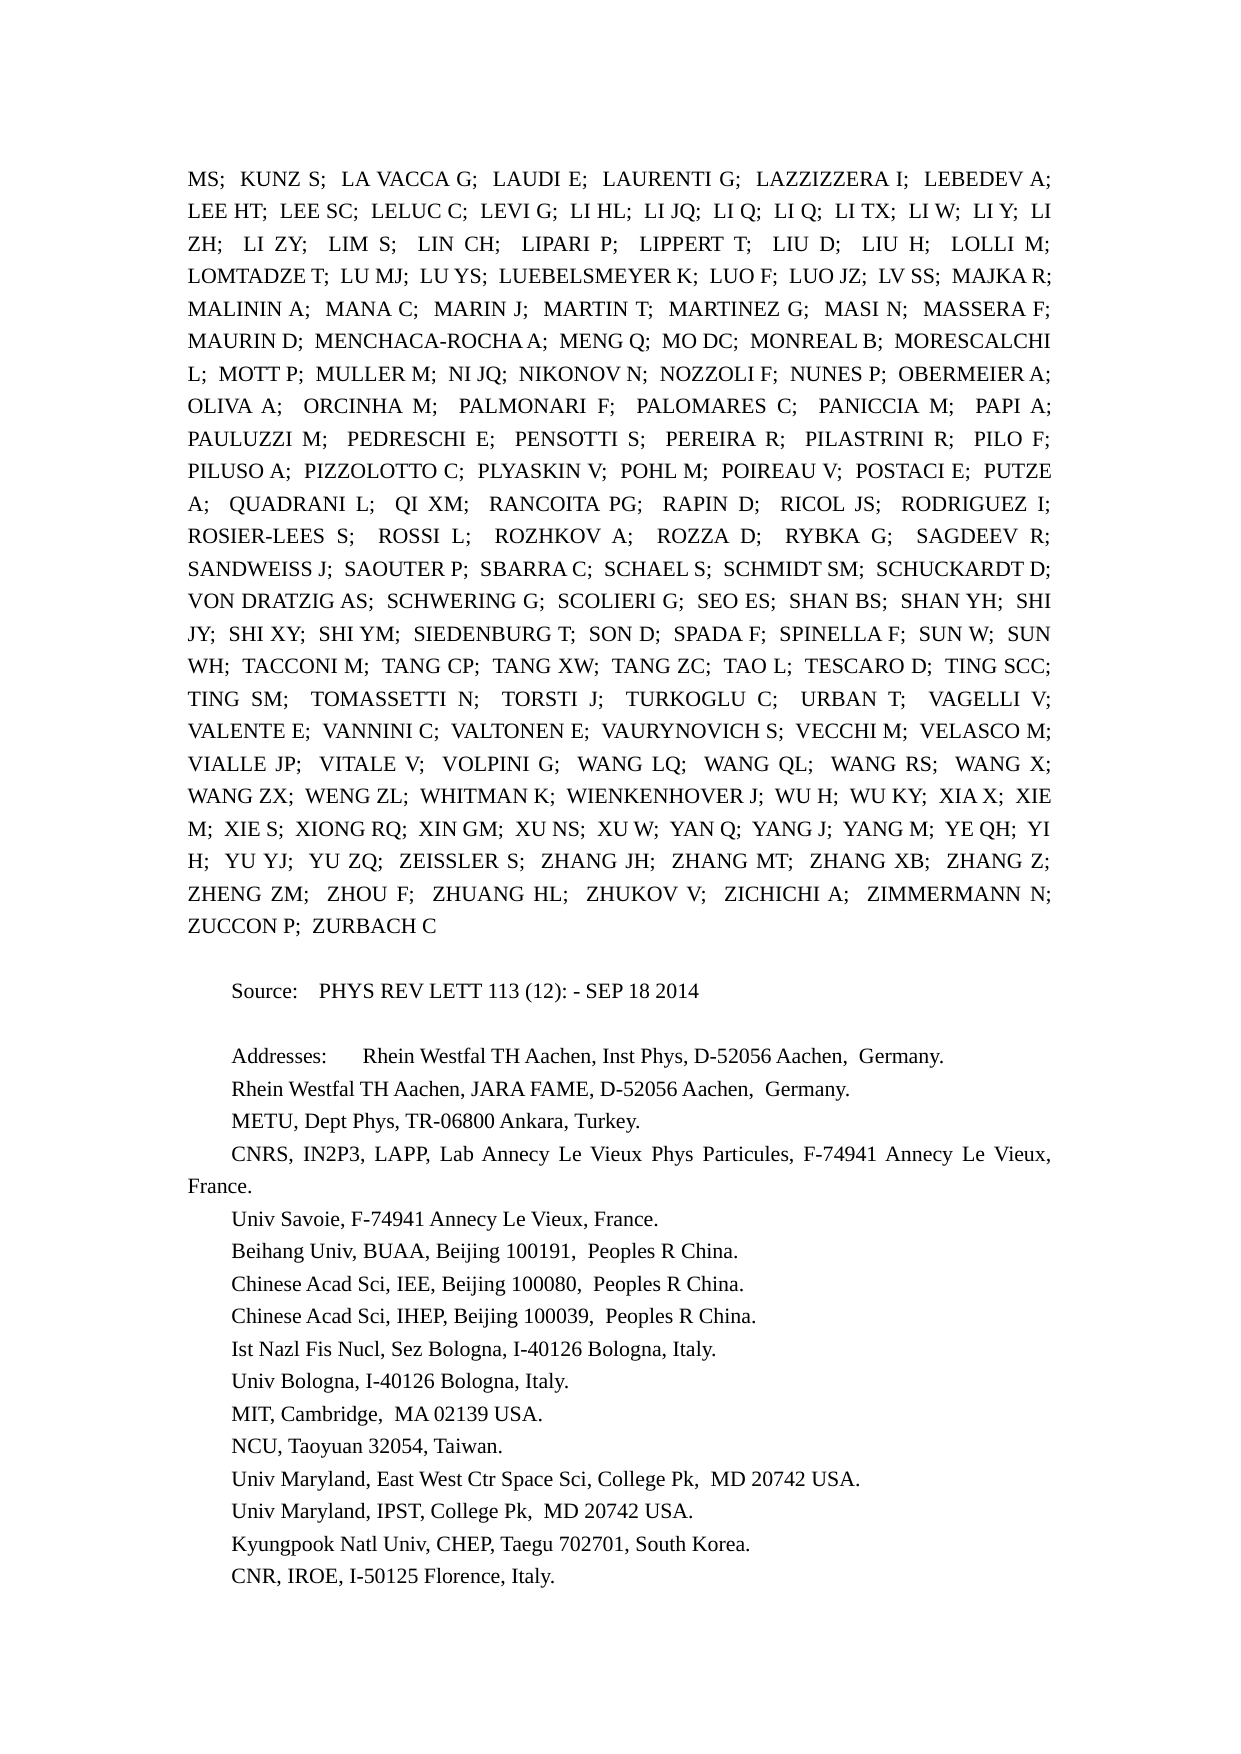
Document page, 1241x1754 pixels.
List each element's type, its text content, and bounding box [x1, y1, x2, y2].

list MIT, Cambridge, MA 02139 USA. [187, 1397, 1053, 1429]
list Chinese Acad Sci, IEE, Beijing 100080, Peoples R China. [187, 1267, 1053, 1299]
list NCU, Taoyuan 32054, Taiwan. [187, 1429, 1053, 1462]
list CNR, IROE, I-50125 Florence, Italy. [187, 1559, 1053, 1592]
list Univ Bologna, I-40126 Bologna, Italy. [187, 1364, 1053, 1397]
list Chinese Acad Sci, IHEP, Beijing 100039, Peoples R China. [187, 1299, 1053, 1332]
list CNRS, IN2P3, LAPP, Lab Annecy Le Vieux Phys Particules, F-74941 Annecy Le Vieux, France. [187, 1137, 1053, 1202]
list Ist Nazl Fis Nucl, Sez Bologna, I-40126 Bologna, Italy. [187, 1332, 1053, 1364]
list Addresses: Rhein Westfal TH Aachen, Inst Phys, D-52056 Aachen, Germany. [187, 1039, 1053, 1072]
list Univ Maryland, IPST, College Pk, MD 20742 USA. [187, 1494, 1053, 1527]
list Univ Savoie, F-74941 Annecy Le Vieux, France. [187, 1202, 1053, 1234]
list Kyungpook Natl Univ, CHEP, Taegu 702701, South Korea. [187, 1527, 1053, 1559]
list Source: PHYS REV LETT 113 (12): - SEP 18 2014 [187, 974, 1053, 1007]
list METU, Dept Phys, TR-06800 Ankara, Turkey. [187, 1104, 1053, 1137]
list Beihang Univ, BUAA, Beijing 100191, Peoples R China. [187, 1234, 1053, 1267]
list Rhein Westfal TH Aachen, JARA FAME, D-52056 Aachen, Germany. [187, 1072, 1053, 1104]
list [187, 162, 1053, 942]
list Univ Maryland, East West Ctr Space Sci, College Pk, MD 20742 USA. [187, 1462, 1053, 1494]
